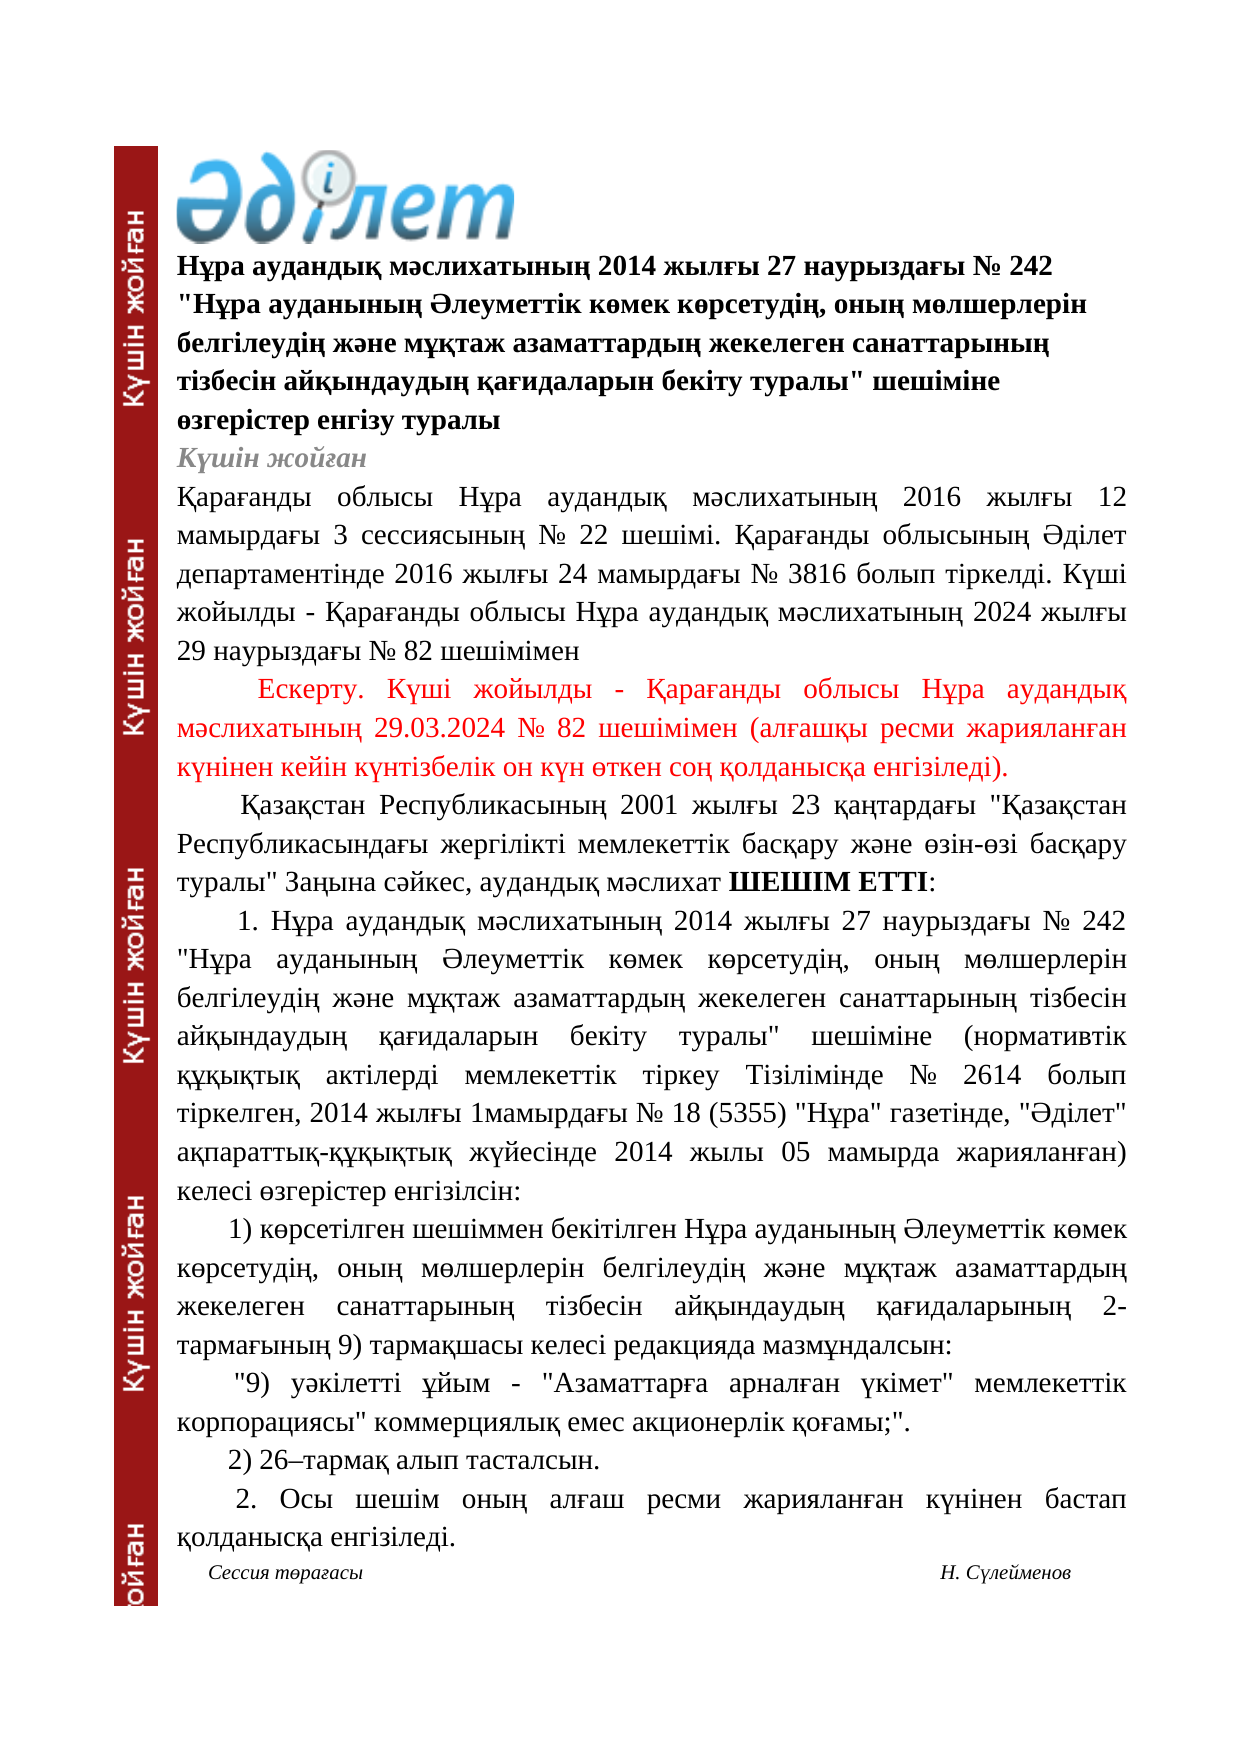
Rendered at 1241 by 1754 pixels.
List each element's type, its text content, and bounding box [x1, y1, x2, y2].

table_header Н. Сүлейменов [939, 1558, 1240, 1589]
text 2) 26–тармақ алып тасталсын. [112, 1442, 1128, 1476]
text Нұра аудандық мәслихатының 2014 жылғы 27 наурыздағы № 242 "Нұра ауданының Әлеуметтік көмек көрсетудің, оның мөлшерлерін белгілеудің және мұқтаж азаматтардың жекелеген санаттарының тізбесін айқындаудың қағидаларын бекіту туралы" шешіміне өзгерістер енгізу туралы [112, 248, 1128, 435]
picture [114, 1589, 158, 1606]
text Күшін жойған [112, 440, 1128, 474]
picture [114, 782, 158, 787]
table_header Сессия төрағасы [101, 1558, 939, 1589]
picture [114, 474, 158, 479]
text Ескерту. Күші жойылды - Қарағанды облысы Нұра аудандық мәслихатының 29.03.2024 № 82 шешімімен (алғашқы ресми жарияланған күнінен кейін күнтізбелік он күн өткен соң қолданысқа енгізіледі). [112, 672, 1128, 782]
text Қарағанды облысы Нұра аудандық мәслихатының 2016 жылғы 12 мамырдағы 3 сессиясының № 22 шешімі. Қарағанды облысының Әділет департаментінде 2016 жылғы 24 мамырдағы № 3816 болып тіркелді. Күші жойылды - Қарағанды облысы Нұра аудандық мәслихатының 2024 жылғы 29 наурыздағы № 82 шешімімен [112, 479, 1128, 667]
picture [114, 898, 158, 903]
text 2. Осы шешім оның алғаш ресми жарияланған күнінен бастап қолданысқа енгізіледі. [112, 1481, 1128, 1553]
picture [114, 1206, 158, 1211]
picture [114, 435, 158, 440]
picture [114, 1437, 158, 1442]
picture [114, 1553, 158, 1558]
text "9) уәкілетті ұйым - "Азаматтарға арналған үкімет" мемлекеттік корпорациясы" коммерциялық емес акционерлік қоғамы;". [112, 1365, 1128, 1437]
picture [176, 150, 515, 244]
text 1. Нұра аудандық мәслихатының 2014 жылғы 27 наурыздағы № 242 "Нұра ауданының Әлеуметтік көмек көрсетудің, оның мөлшерлерін белгілеудің және мұқтаж азаматтардың жекелеген санаттарының тізбесін айқындаудың қағидаларын бекіту туралы" шешіміне (нормативтік құқықтық актілерді мемлекеттік тіркеу Тізілімінде № 2614 болып тіркелген, 2014 жылғы 1мамырдағы № 18 (5355) "Нұра" газетінде, "Әділет" ақпараттық-құқықтық жүйесінде 2014 жылы 05 мамырда жарияланған) келесі өзгерістер енгізілсін: [112, 903, 1128, 1206]
picture [114, 146, 158, 248]
picture [114, 1360, 158, 1365]
picture [114, 667, 158, 672]
text Қазақстан Республикасының 2001 жылғы 23 қаңтардағы "Қазақстан Республикасындағы жергілікті мемлекеттік басқару және өзін-өзі басқару туралы" Заңына сәйкес, аудандық мәслихат ШЕШІМ ЕТТІ: [112, 787, 1128, 898]
picture [114, 1476, 158, 1481]
text 1) көрсетілген шешіммен бекітілген Нұра ауданының Әлеуметтік көмек көрсетудің, оның мөлшерлерін белгілеудің және мұқтаж азаматтардың жекелеген санаттарының тізбесін айқындаудың қағидаларының 2-тармағының 9) тармақшасы келесі редакцияда мазмұндалсын: [112, 1211, 1128, 1360]
